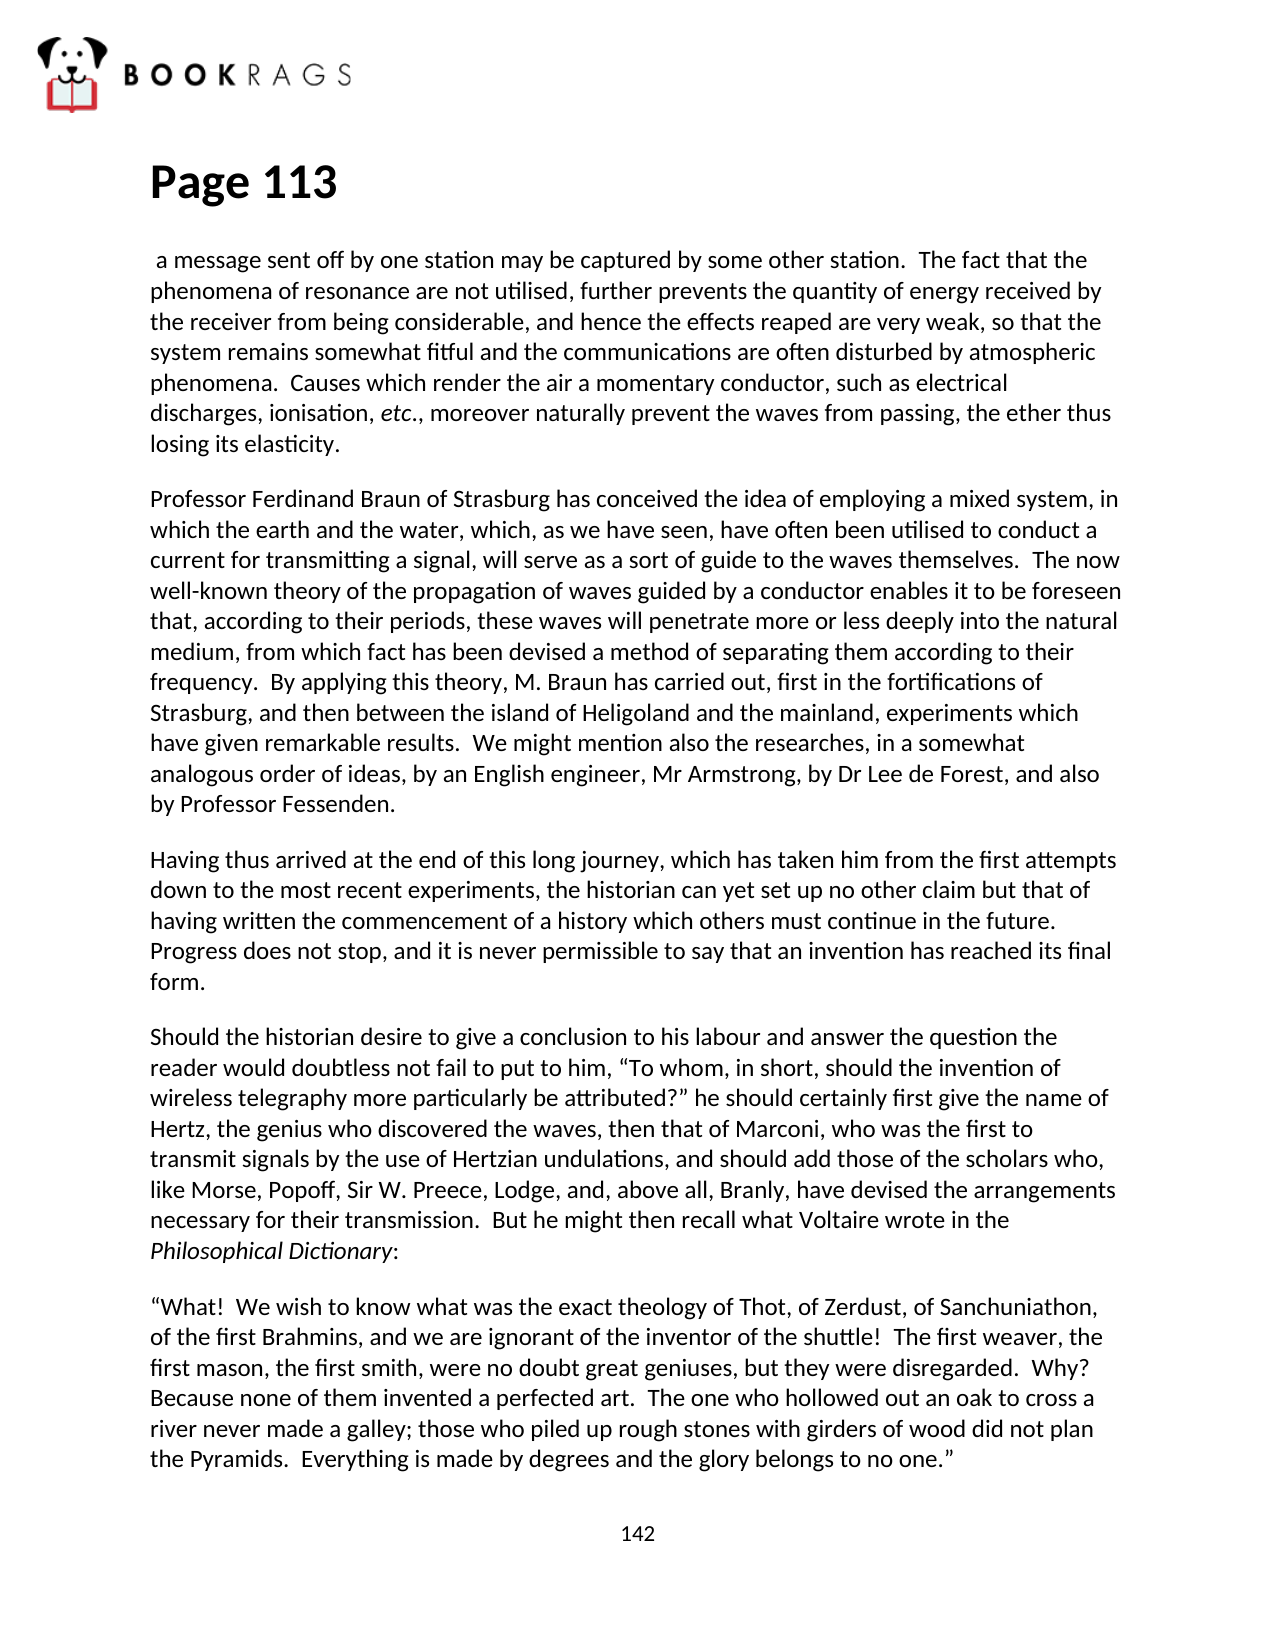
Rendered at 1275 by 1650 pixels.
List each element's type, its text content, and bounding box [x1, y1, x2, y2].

text Page 113 [150, 150, 1125, 211]
text Having thus arrived at the end of this long journey, which has taken him from the first attempts down to the most recent experiments, the historian can yet set up no other claim but that of having written the commencement of a history which others must continue in the future. Progress does not stop, and it is never permissible to say that an invention has reached its final form. [150, 844, 1125, 997]
text a message sent off by one station may be captured by some other station. The fact that the phenomena of resonance are not utilised, further prevents the quantity of energy received by the receiver from being considerable, and hence the effects reaped are very weak, so that the system remains somewhat fitful and the communications are often disturbed by atmospheric phenomena. Causes which render the air a momentary conductor, such as electrical discharges, ionisation, etc., moreover naturally prevent the waves from passing, the ether thus losing its elasticity. [150, 244, 1125, 458]
text Professor Ferdinand Braun of Strasburg has conceived the idea of employing a mixed system, in which the earth and the water, which, as we have seen, have often been utilised to conduct a current for transmitting a signal, will serve as a sort of guide to the waves themselves. The now well-known theory of the propagation of waves guided by a conductor enables it to be foreseen that, according to their periods, these waves will penetrate more or less deeply into the natural medium, from which fact has been devised a method of separating them according to their frequency. By applying this theory, M. Braun has carried out, first in the fortifications of Strasburg, and then between the island of Heligoland and the mainland, experiments which have given remarkable results. We might mention also the researches, in a somewhat analogous order of ideas, by an English engineer, Mr Armstrong, by Dr Lee de Forest, and also by Professor Fessenden. [150, 483, 1125, 819]
text “What! We wish to know what was the exact theology of Thot, of Zerdust, of Sanchuniathon, of the first Brahmins, and we are ignorant of the inventor of the shuttle! The first weaver, the first mason, the first smith, were no doubt great geniuses, but they were disregarded. Why? Because none of them invented a perfected art. The one who hollowed out an oak to cross a river never made a galley; those who piled up rough stones with girders of wood did not plan the Pyramids. Everything is made by degrees and the glory belongs to no one.” [150, 1291, 1125, 1474]
picture [37, 37, 351, 113]
text Should the historian desire to give a conclusion to his labour and answer the question the reader would doubtless not fail to put to him, “To whom, in short, should the invention of wireless telegraphy more particularly be attributed?” he should certainly first give the name of Hertz, the genius who discovered the waves, then that of Marconi, who was the first to transmit signals by the use of Hertzian undulations, and should add those of the scholars who, like Morse, Popoff, Sir W. Preece, Lodge, and, above all, Branly, have devised the arrangements necessary for their transmission. But he might then recall what Voltaire wrote in the Philosophical Dictionary: [150, 1022, 1125, 1266]
